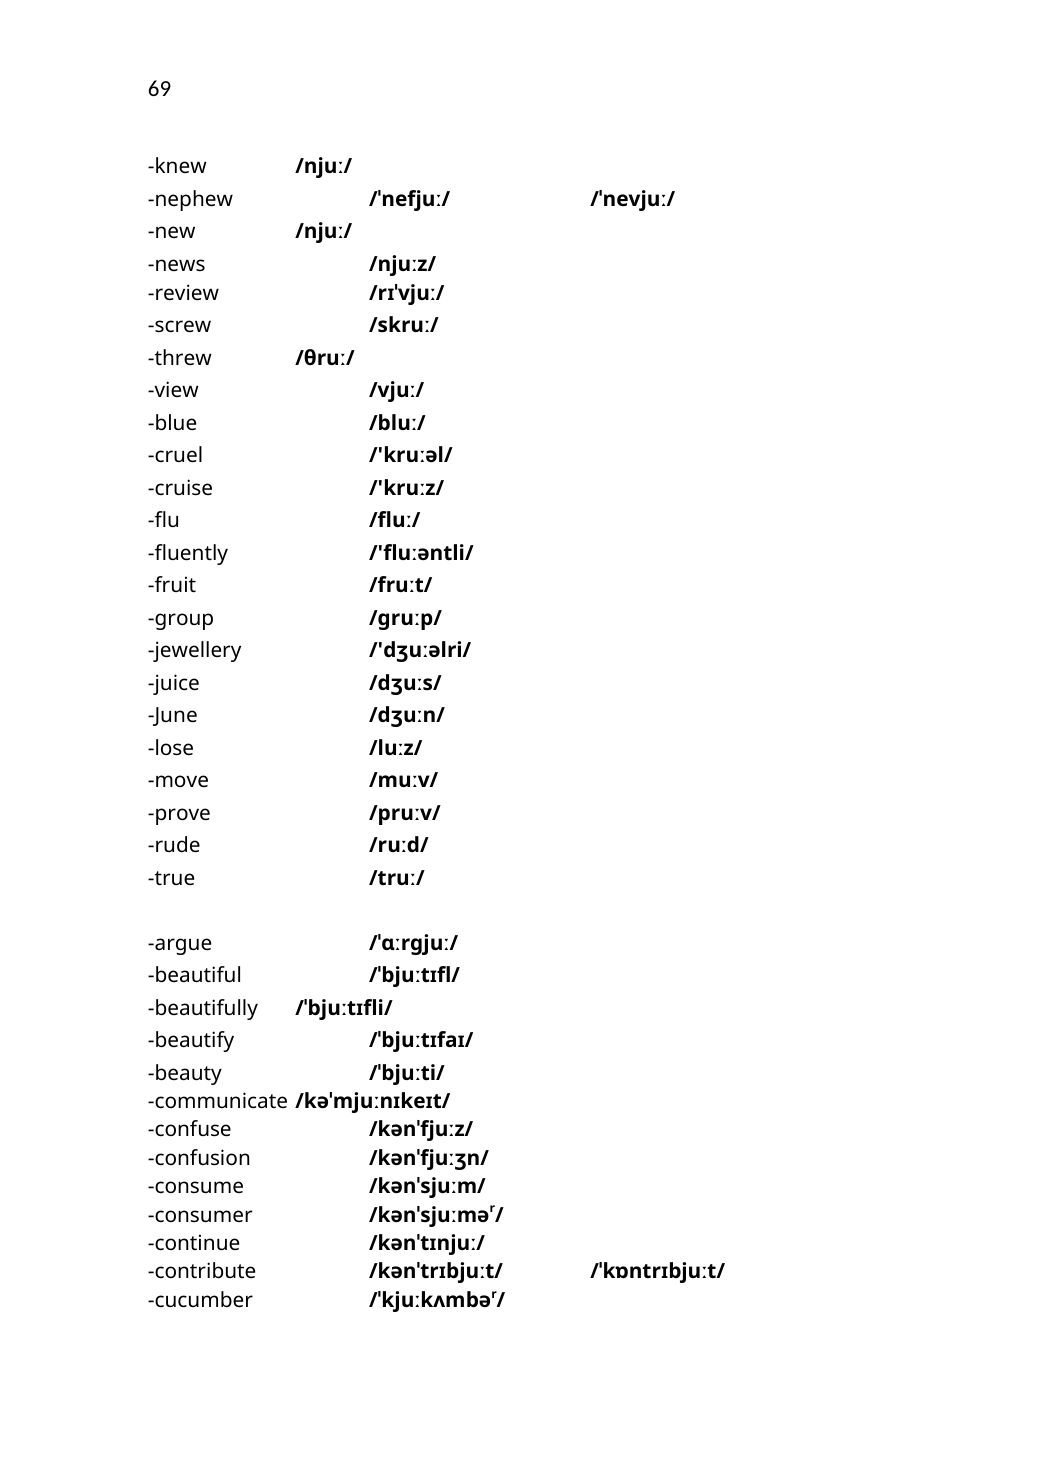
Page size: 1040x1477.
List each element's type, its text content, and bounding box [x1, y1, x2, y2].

text -blue /bluː/ [148, 403, 892, 436]
text -consume /kənˈsjuːm/ [148, 1171, 892, 1200]
text -fluently /'fluːəntli/ [148, 533, 892, 566]
text -knew /njuː/ [148, 148, 892, 180]
text -prove /pruːv/ [148, 793, 892, 826]
text -rude /ruːd/ [148, 826, 892, 858]
text -flu /fluː/ [148, 501, 892, 533]
text -view /vjuː/ [148, 371, 892, 403]
text -group /gruːp/ [148, 598, 892, 631]
text -beautiful /ˈbjuːtɪfl/ [148, 956, 892, 988]
text -true /truː/ [148, 858, 892, 891]
text -review /rɪˈvjuː/ [148, 278, 892, 306]
text -June /dʒuːn/ [148, 696, 892, 728]
text -new /njuː/ [148, 213, 892, 245]
text -consumer /kənˈsjuːmər/ [148, 1200, 892, 1228]
text -move /muːv/ [148, 761, 892, 793]
text -communicate /kəˈmjuːnɪkeɪt/ [148, 1086, 892, 1114]
text -cruel /'kruːəl/ [148, 436, 892, 468]
text -argue /ˈɑːrgjuː/ [148, 923, 892, 956]
text -beautifully /ˈbjuːtɪfli/ [148, 988, 892, 1021]
text -contribute /kənˈtrɪbjuːt/ /ˈkɒntrɪbjuːt/ [148, 1257, 892, 1285]
text -beautify /ˈbjuːtɪfaɪ/ [148, 1021, 892, 1053]
text -fruit /fruːt/ [148, 566, 892, 598]
text -continue /kənˈtɪnjuː/ [148, 1228, 892, 1257]
text -news /njuːz/ [148, 245, 892, 278]
text -jewellery /'dʒuːəlri/ [148, 631, 892, 663]
text -screw /skruː/ [148, 306, 892, 338]
text -cucumber /ˈkjuːkʌmbər/ [148, 1285, 892, 1313]
text -juice /dʒuːs/ [148, 663, 892, 696]
text -nephew /ˈnefjuː/ /ˈnevjuː/ [148, 180, 892, 213]
text -threw /θruː/ [148, 338, 892, 371]
text -confusion /kənˈfjuːʒn/ [148, 1143, 892, 1171]
text -cruise /'kruːz/ [148, 468, 892, 501]
text -lose /luːz/ [148, 728, 892, 761]
text -confuse /kənˈfjuːz/ [148, 1114, 892, 1143]
text -beauty /ˈbjuːti/ [148, 1053, 892, 1086]
